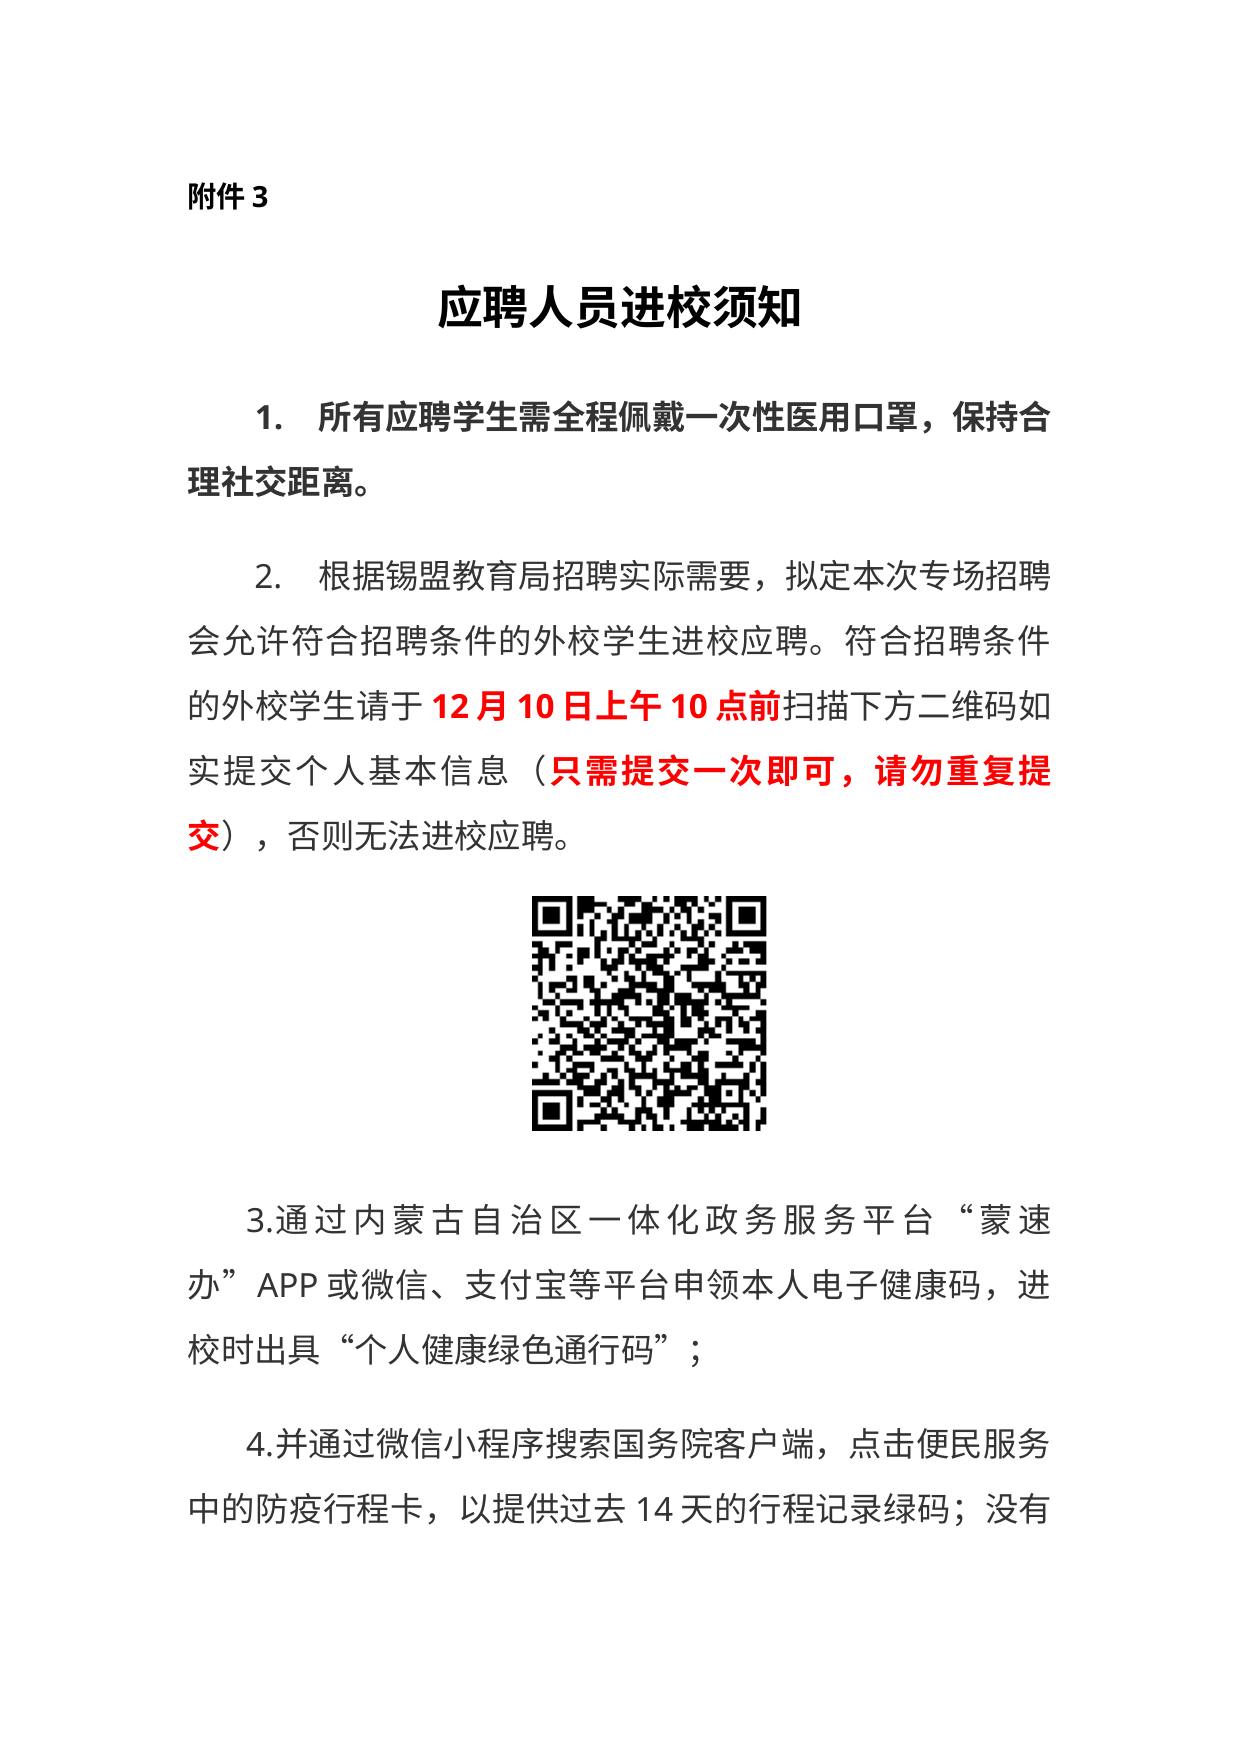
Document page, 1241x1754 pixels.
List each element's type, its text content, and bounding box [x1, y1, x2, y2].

list 所有应聘学生需全程佩戴一次性医用口罩，保持合理社交距离。 [187, 383, 1053, 513]
text 应聘人员进校须知 [187, 256, 1053, 354]
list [187, 1409, 1053, 1539]
text 附件3 [187, 162, 1053, 227]
list 根据锡盟教育局招聘实际需要，拟定本次专场招聘会允许符合招聘条件的外校学生进校应聘。符合招聘条件的外校学生请于12月10日上午10点前扫描下方二维码如实提交个人基本信息（只需提交一次即可，请勿重复提交），否则无法进校应聘。 [187, 542, 1053, 867]
picture [532, 896, 767, 1131]
list 通过内蒙古自治区一体化政务服务平台“蒙速办”APP或微信、支付宝等平台申领本人电子健康码，进校时出具“个人健康绿色通行码”； [187, 1185, 1053, 1380]
